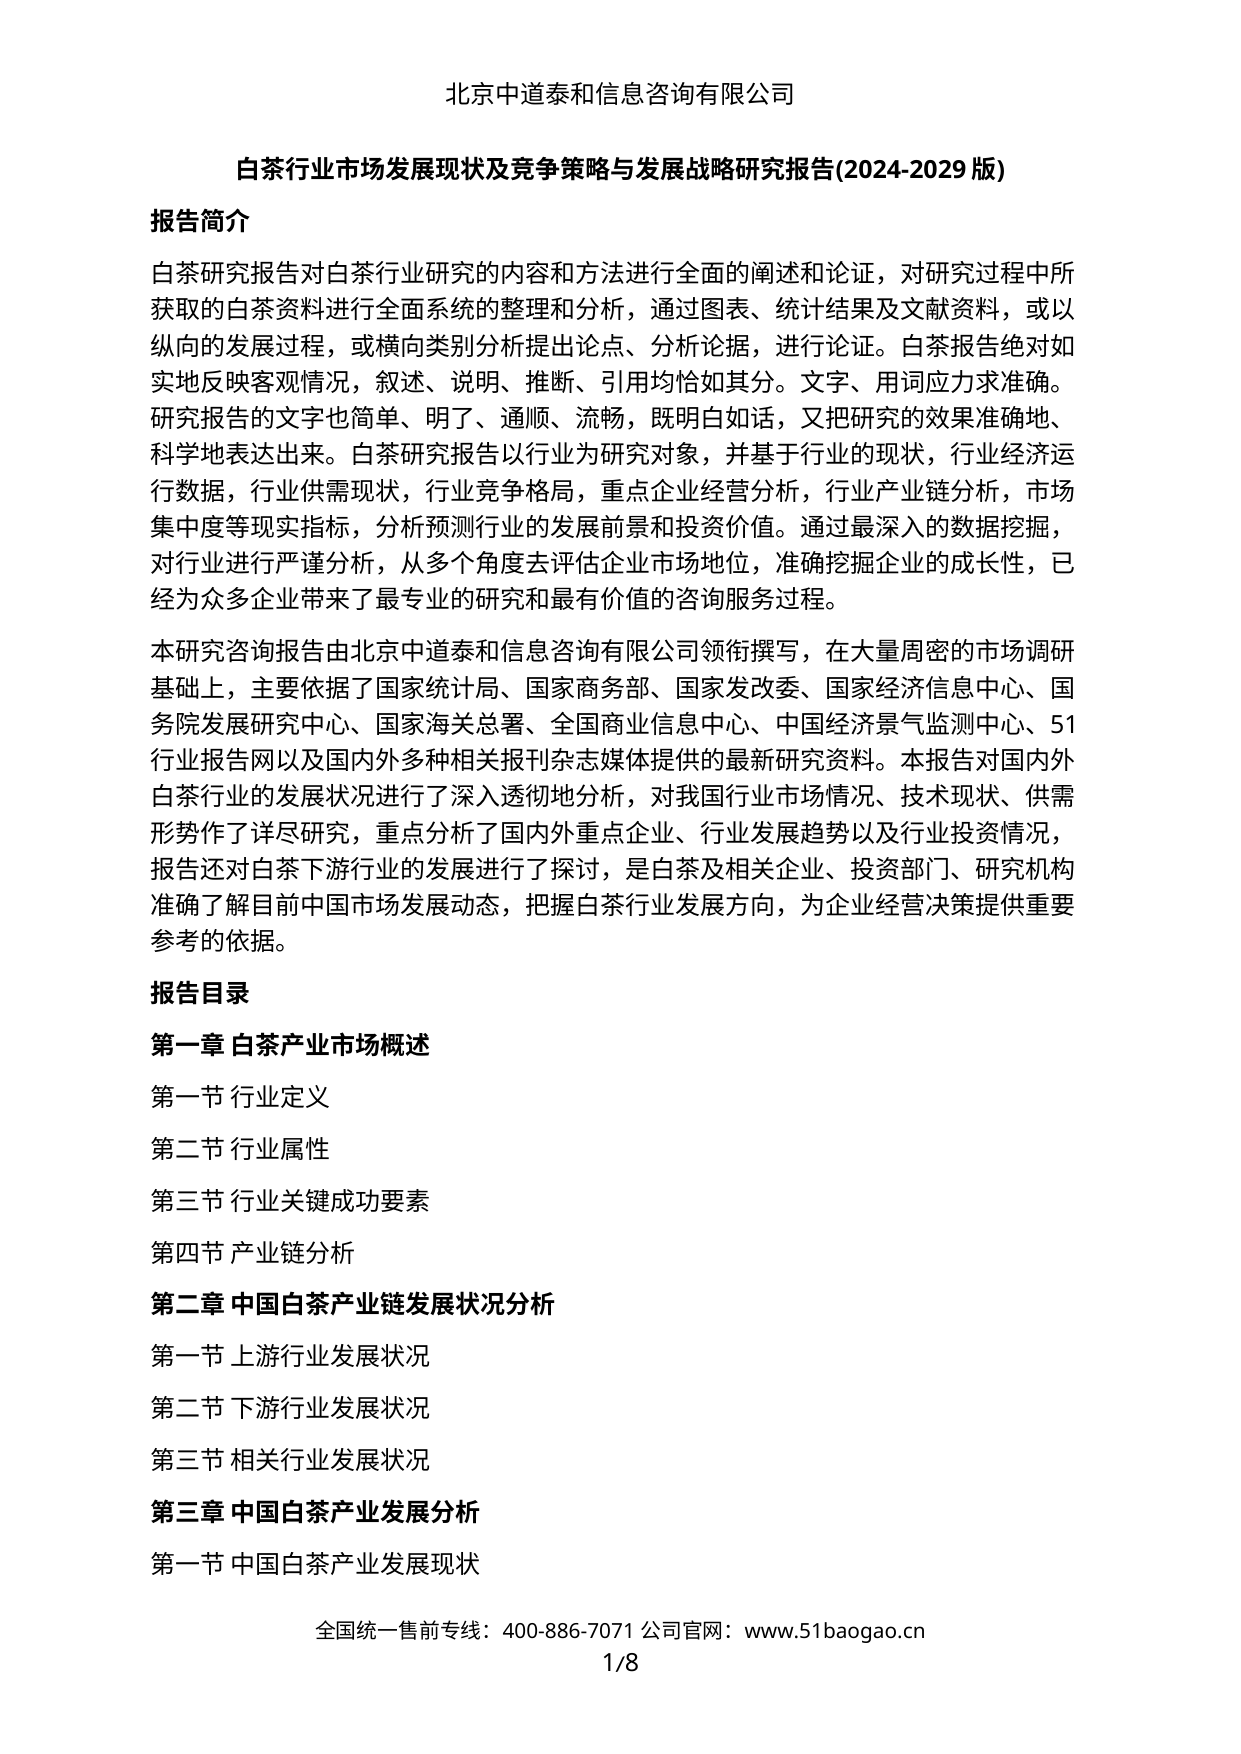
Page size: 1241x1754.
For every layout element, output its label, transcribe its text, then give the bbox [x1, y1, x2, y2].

text 第一节 中国白茶产业发展现状 [150, 1544, 1090, 1581]
text 第一章 白茶产业市场概述 [150, 1026, 1090, 1062]
text 第三章 中国白茶产业发展分析 [150, 1492, 1090, 1529]
text 第三节 相关行业发展状况 [150, 1441, 1090, 1477]
text 报告简介 [150, 202, 1090, 238]
text 白茶行业市场发展现状及竞争策略与发展战略研究报告(2024-2029版) [150, 150, 1090, 186]
text 第一节 上游行业发展状况 [150, 1337, 1090, 1373]
text 第一节 行业定义 [150, 1077, 1090, 1114]
text 第二章 中国白茶产业链发展状况分析 [150, 1285, 1090, 1321]
text 第四节 产业链分析 [150, 1233, 1090, 1269]
text 第二节 行业属性 [150, 1129, 1090, 1166]
text 本研究咨询报告由北京中道泰和信息咨询有限公司领衔撰写，在大量周密的市场调研基础上，主要依据了国家统计局、国家商务部、国家发改委、国家经济信息中心、国务院发展研究中心、国家海关总署、全国商业信息中心、中国经济景气监测中心、51行业报告网以及国内外多种相关报刊杂志媒体提供的最新研究资料。本报告对国内外白茶行业的发展状况进行了深入透彻地分析，对我国行业市场情况、技术现状、供需形势作了详尽研究，重点分析了国内外重点企业、行业发展趋势以及行业投资情况，报告还对白茶下游行业的发展进行了探讨，是白茶及相关企业、投资部门、研究机构准确了解目前中国市场发展动态，把握白茶行业发展方向，为企业经营决策提供重要参考的依据。 [150, 632, 1090, 958]
text 白茶研究报告对白茶行业研究的内容和方法进行全面的阐述和论证，对研究过程中所获取的白茶资料进行全面系统的整理和分析，通过图表、统计结果及文献资料，或以纵向的发展过程，或横向类别分析提出论点、分析论据，进行论证。白茶报告绝对如实地反映客观情况，叙述、说明、推断、引用均恰如其分。文字、用词应力求准确。研究报告的文字也简单、明了、通顺、流畅，既明白如话，又把研究的效果准确地、科学地表达出来。白茶研究报告以行业为研究对象，并基于行业的现状，行业经济运行数据，行业供需现状，行业竞争格局，重点企业经营分析，行业产业链分析，市场集中度等现实指标，分析预测行业的发展前景和投资价值。通过最深入的数据挖掘，对行业进行严谨分析，从多个角度去评估企业市场地位，准确挖掘企业的成长性，已经为众多企业带来了最专业的研究和最有价值的咨询服务过程。 [150, 254, 1090, 616]
text 报告目录 [150, 974, 1090, 1010]
text 第二节 下游行业发展状况 [150, 1389, 1090, 1425]
text 第三节 行业关键成功要素 [150, 1181, 1090, 1217]
